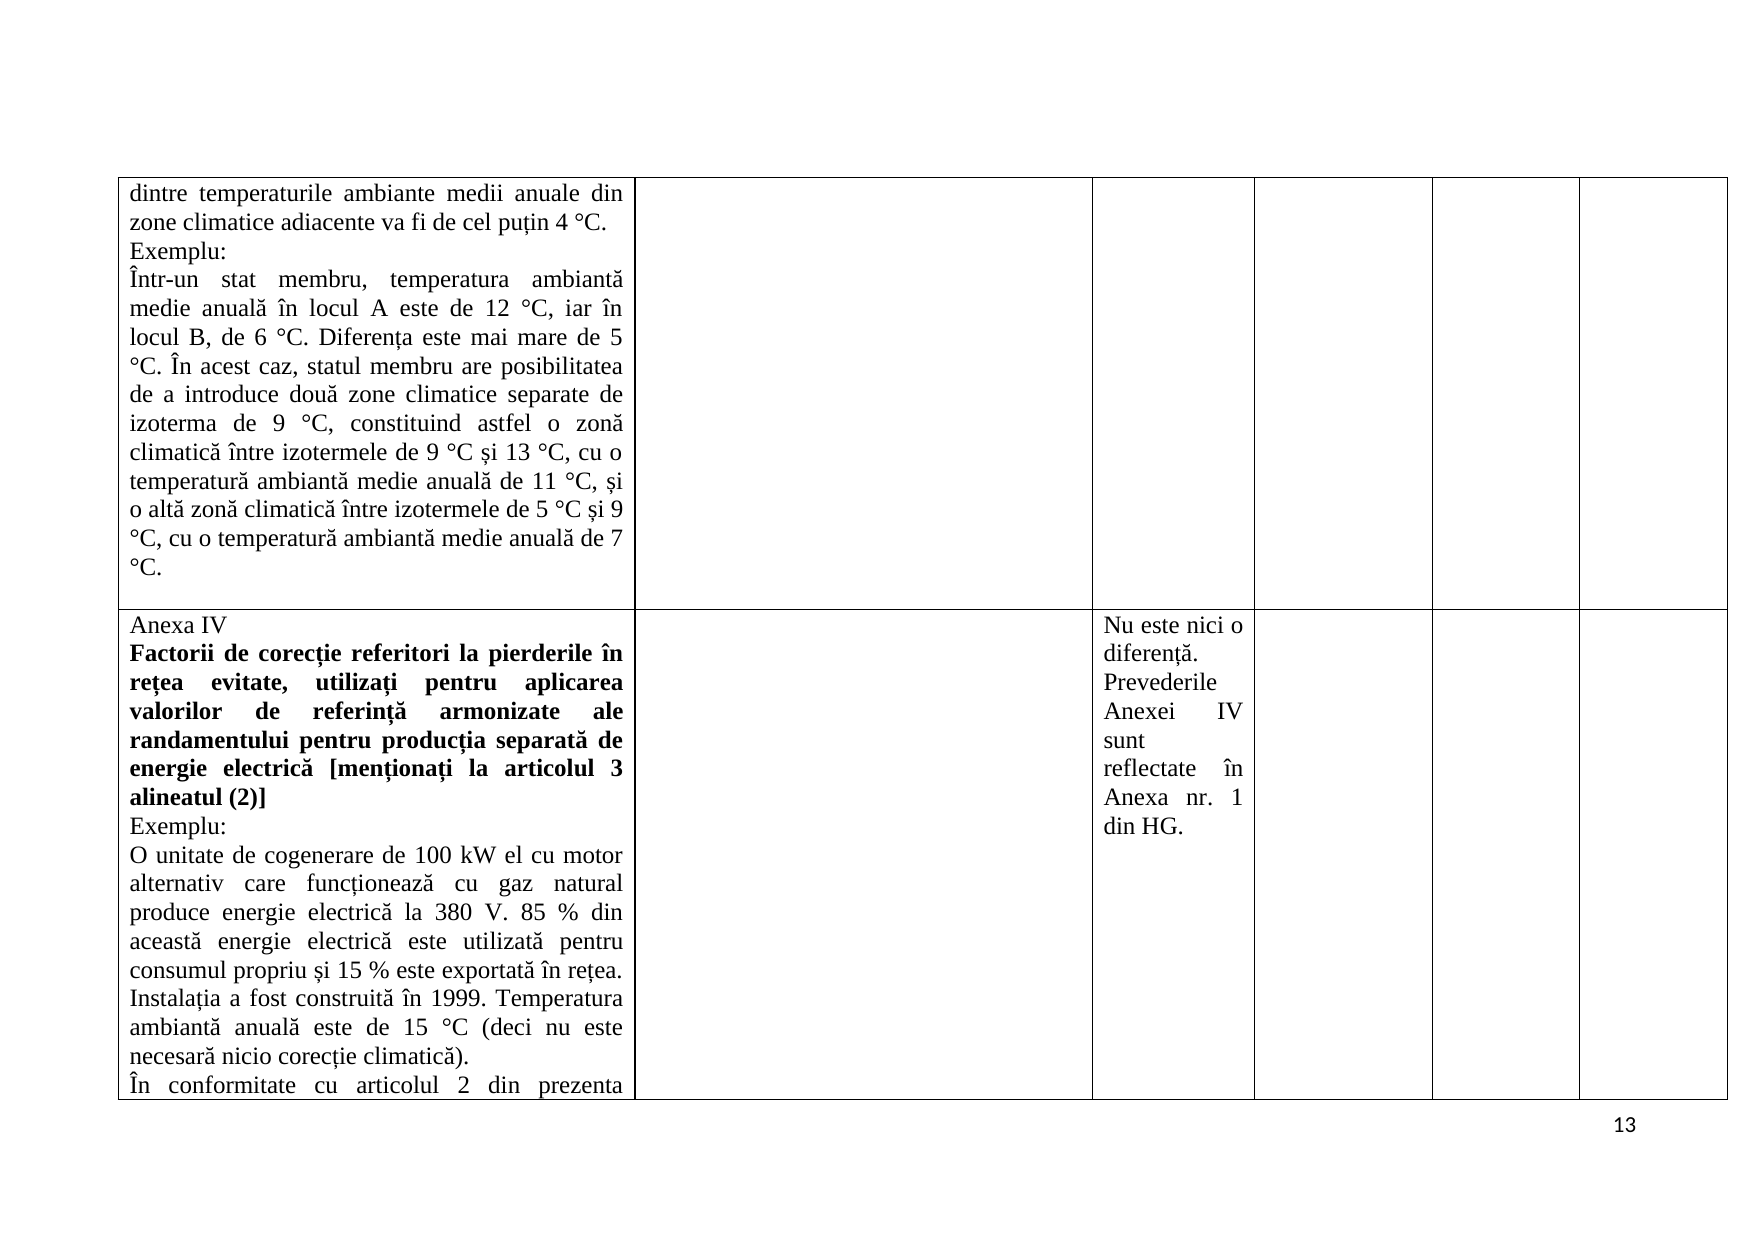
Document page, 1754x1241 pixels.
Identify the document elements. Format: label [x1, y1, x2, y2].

table_cell [1093, 610, 1254, 1098]
table_cell [119, 610, 634, 1098]
table_cell [1433, 610, 1579, 1098]
table_cell [636, 610, 1092, 1098]
table_cell [119, 178, 634, 609]
table_cell [1093, 178, 1254, 609]
table_cell [1255, 610, 1432, 1098]
table_cell [1433, 178, 1579, 609]
table_cell [1255, 178, 1432, 609]
table_cell [636, 178, 1092, 609]
table_cell [1580, 610, 1727, 1098]
table_cell [1580, 178, 1727, 609]
